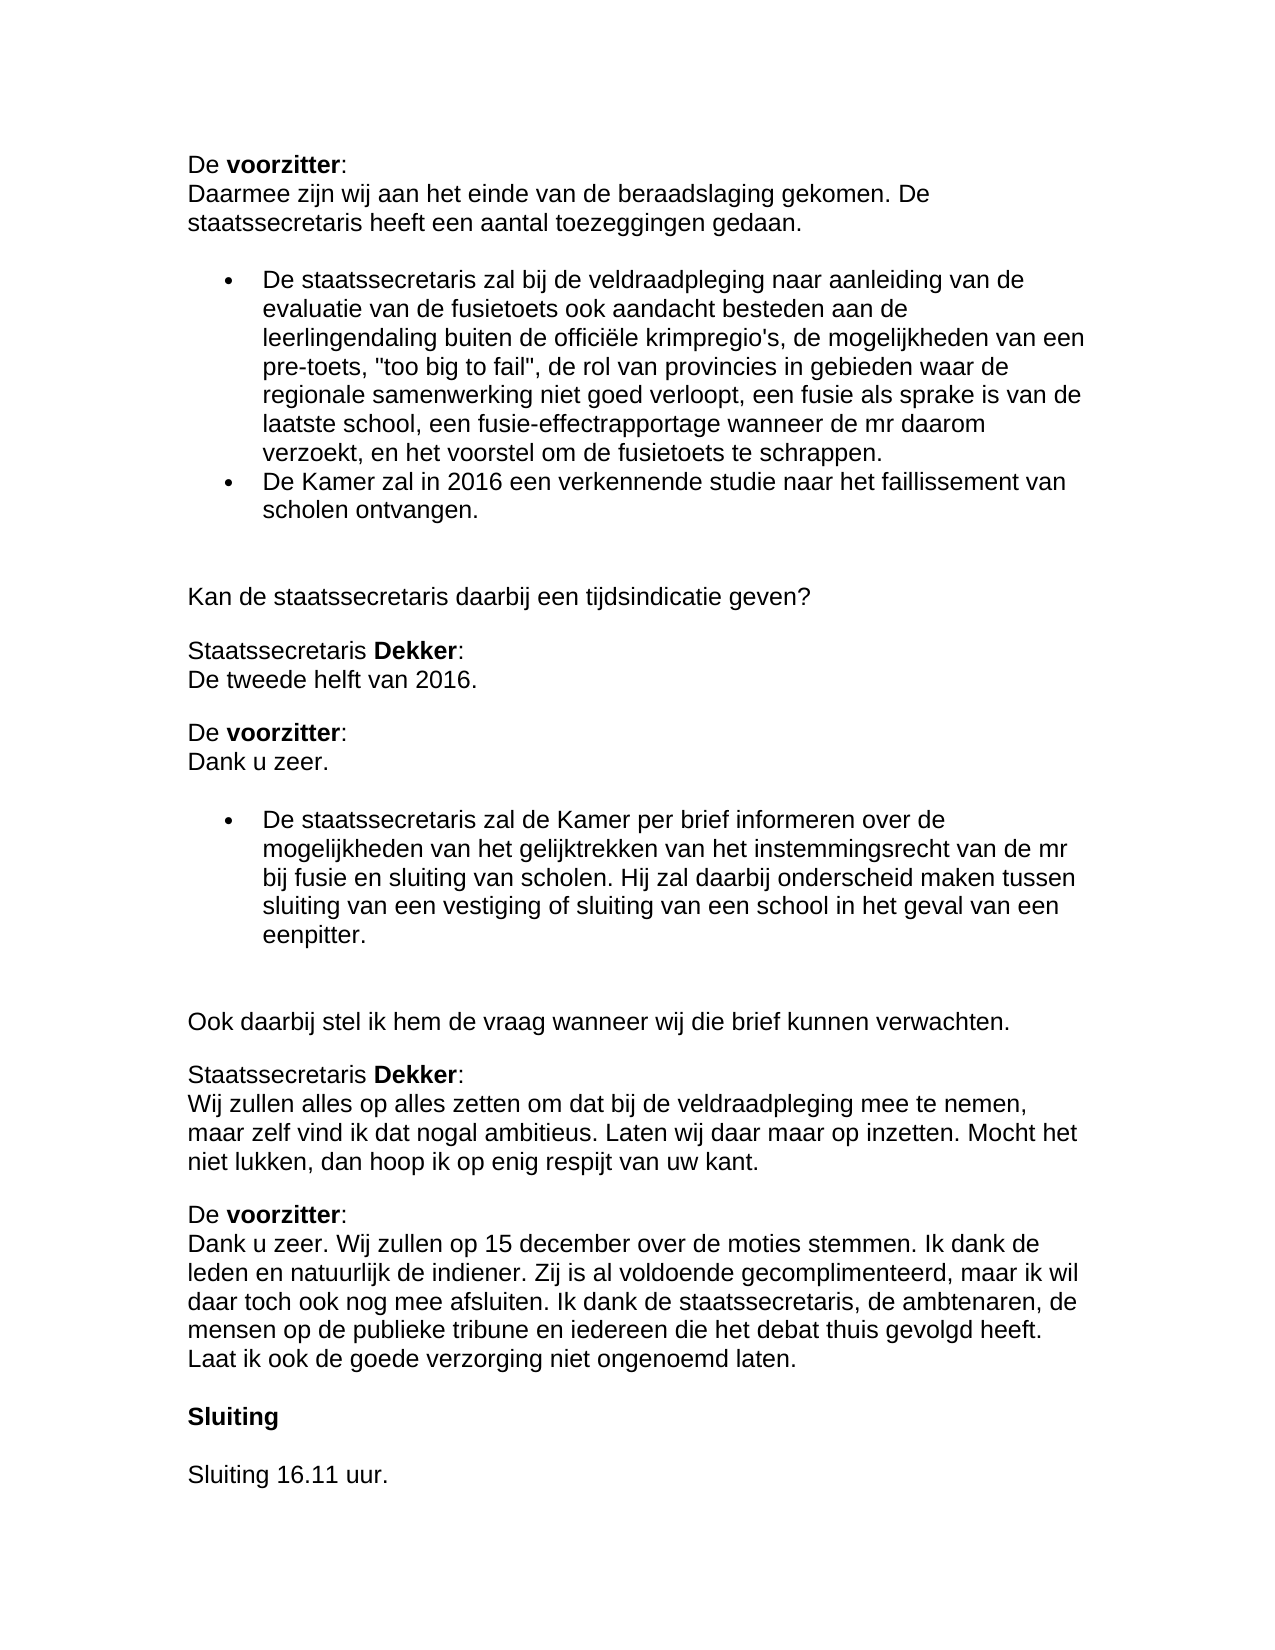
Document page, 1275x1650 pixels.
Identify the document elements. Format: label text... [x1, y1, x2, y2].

text De voorzitter: Dank u zeer. [187, 718, 1087, 776]
list De Kamer zal in 2016 een verkennende studie naar het faillissement van scholen ontvangen. [225, 467, 1087, 524]
list De staatssecretaris zal de Kamer per brief informeren over de mogelijkheden van het gelijktrekken van het instemmingsrecht van de mr bij fusie en sluiting van scholen. Hij zal daarbij onderscheid maken tussen sluiting van een vestiging of sluiting van een school in het geval van een eenpitter. [225, 805, 1087, 949]
text Staatssecretaris Dekker: Wij zullen alles op alles zetten om dat bij de veldraadpleging mee te nemen, maar zelf vind ik dat nogal ambitieus. Laten wij daar maar op inzetten. Mocht het niet lukken, dan hoop ik op enig respijt van uw kant. [187, 1060, 1087, 1175]
text Staatssecretaris Dekker: De tweede helft van 2016. [187, 636, 1087, 693]
subtitle Sluiting [187, 1402, 1087, 1431]
text De voorzitter: Dank u zeer. Wij zullen op 15 december over de moties stemmen. Ik dank de leden en natuurlijk de indiener. Zij is al voldoende gecomplimenteerd, maar ik wil daar toch ook nog mee afsluiten. Ik dank de staatssecretaris, de ambtenaren, de mensen op de publieke tribune en iedereen die het debat thuis gevolgd heeft. Laat ik ook de goede verzorging niet ongenoemd laten. [187, 1200, 1087, 1373]
text Sluiting 16.11 uur. [187, 1460, 1087, 1489]
text De voorzitter: Daarmee zijn wij aan het einde van de beraadslaging gekomen. De staatssecretaris heeft een aantal toezeggingen gedaan. [187, 150, 1087, 236]
text Ook daarbij stel ik hem de vraag wanneer wij die brief kunnen verwachten. [187, 978, 1087, 1035]
list De staatssecretaris zal bij de veldraadpleging naar aanleiding van de evaluatie van de fusietoets ook aandacht besteden aan de leerlingendaling buiten de officiële krimpregio's, de mogelijkheden van een pre-toets, "too big to fail", de rol van provincies in gebieden waar de regionale samenwerking niet goed verloopt, een fusie als sprake is van de laatste school, een fusie-effectrapportage wanneer de mr daarom verzoekt, en het voorstel om de fusietoets te schrappen. [225, 265, 1087, 467]
text Kan de staatssecretaris daarbij een tijdsindicatie geven? [187, 553, 1087, 611]
